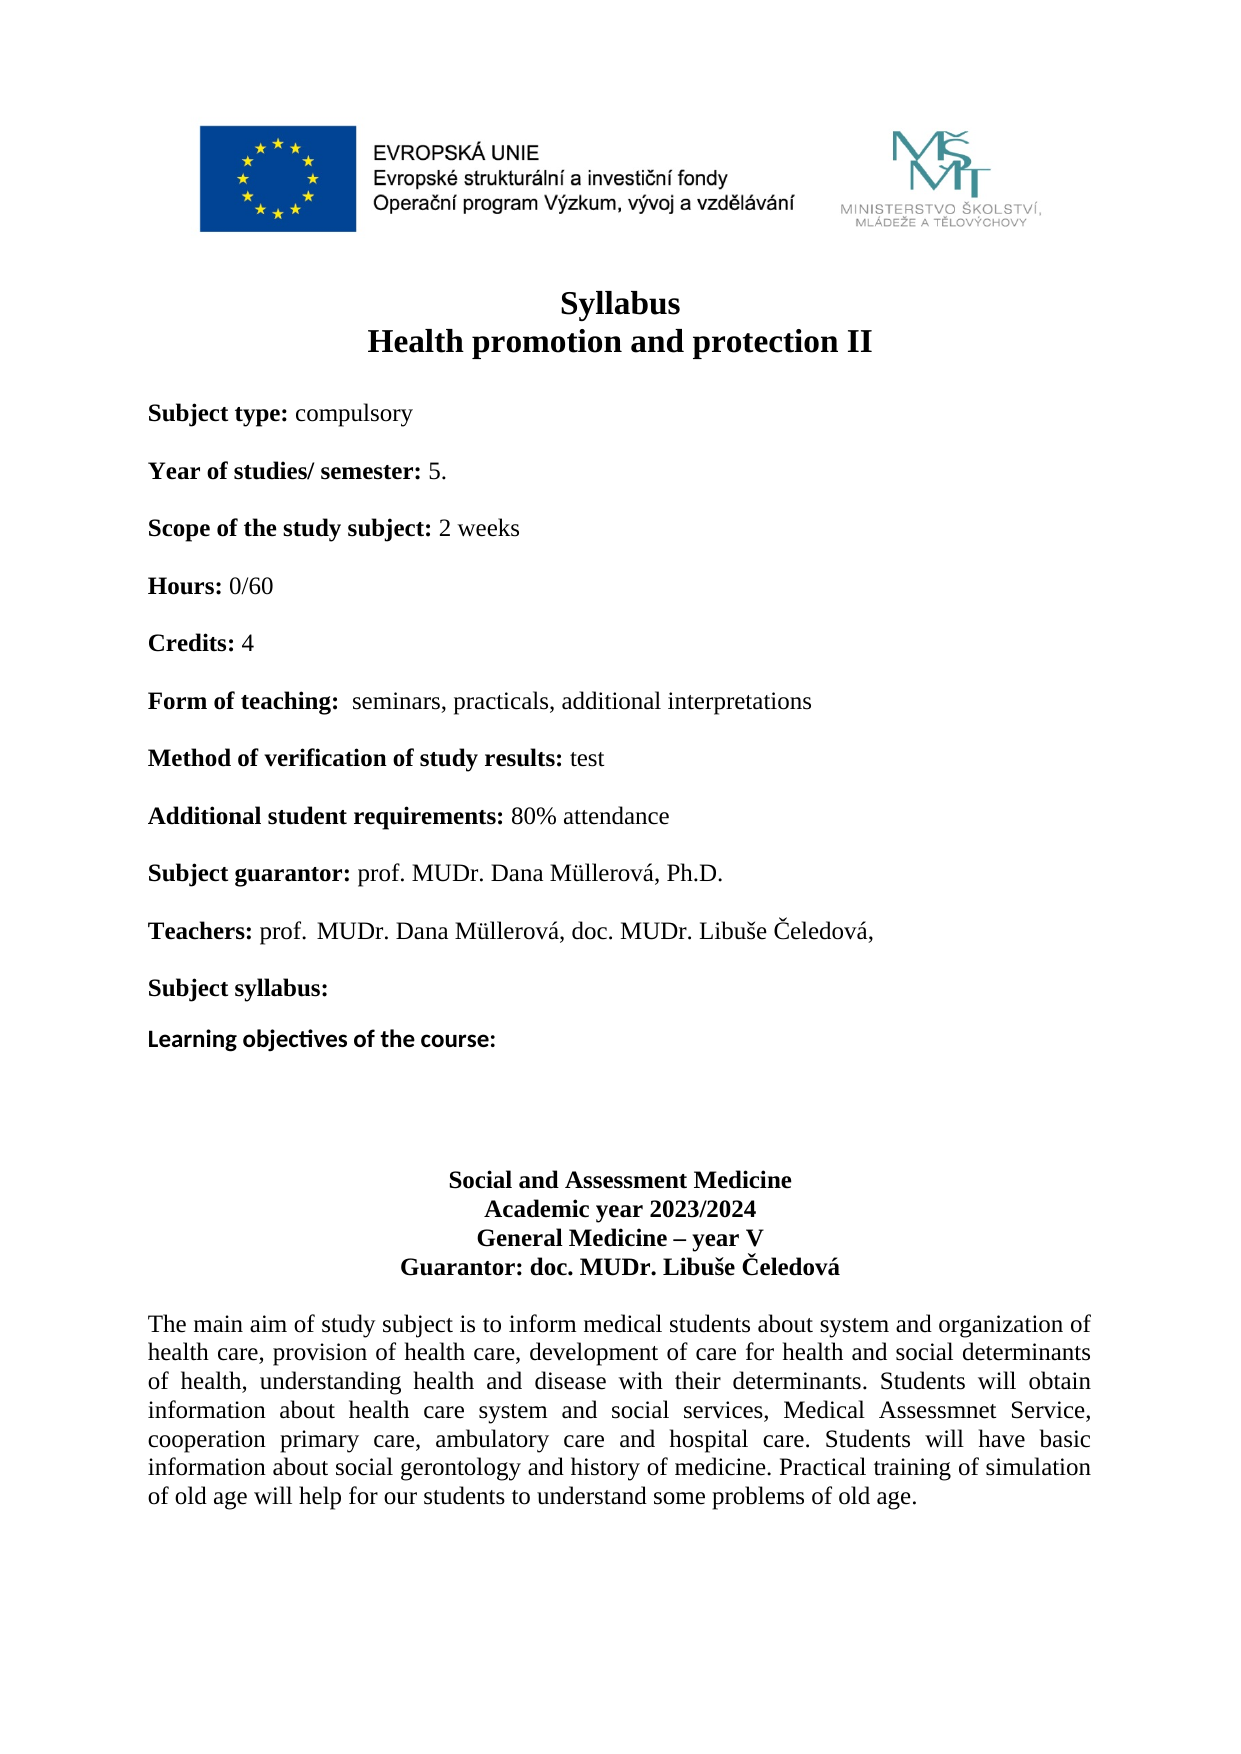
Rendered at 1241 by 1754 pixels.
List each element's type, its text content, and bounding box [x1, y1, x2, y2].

title Health promotion and protection II [148, 322, 1093, 360]
picture [147, 73, 1093, 284]
title Hours: 0/60 [148, 571, 1093, 600]
title Credits: 4 [148, 628, 1093, 657]
title General Medicine – year V [148, 1223, 1093, 1252]
title Form of teaching: seminars, practicals, additional interpretations [148, 686, 1093, 715]
text Subject syllabus: [148, 973, 1093, 1002]
text Social and Assessment Medicine [148, 1166, 1093, 1194]
title Subject type: compulsory [148, 398, 1093, 427]
title Scope of the study subject: 2 weeks [148, 513, 1093, 542]
title Academic year 2023/2024 [148, 1194, 1093, 1223]
title Teachers: prof. MUDr. Dana Müllerová, doc. MUDr. Libuše Čeledová, [148, 916, 1093, 945]
title Subject guarantor: prof. MUDr. Dana Müllerová, Ph.D. [148, 858, 1093, 887]
title Guarantor: doc. MUDr. Libuše Čeledová [148, 1252, 1093, 1281]
title Year of studies/ semester: 5. [148, 456, 1093, 485]
title Syllabus [148, 284, 1093, 322]
title Method of verification of study results: test [148, 743, 1093, 772]
title Additional student requirements: 80% attendance [148, 801, 1093, 830]
text The main aim of study subject is to inform medical students about system and organization of health care, provision of health care, development of care for health and social determinants of health, understanding health and disease with their determinants. Students will obtain information about health care system and social services, Medical Assessmnet Service, cooperation primary care, ambulatory care and hospital care. Students will have basic information about social gerontology and history of medicine. Practical training of simulation of old age will help for our students to understand some problems of old age. [148, 1309, 1093, 1510]
text Learning objectives of the course: [148, 1023, 1093, 1053]
